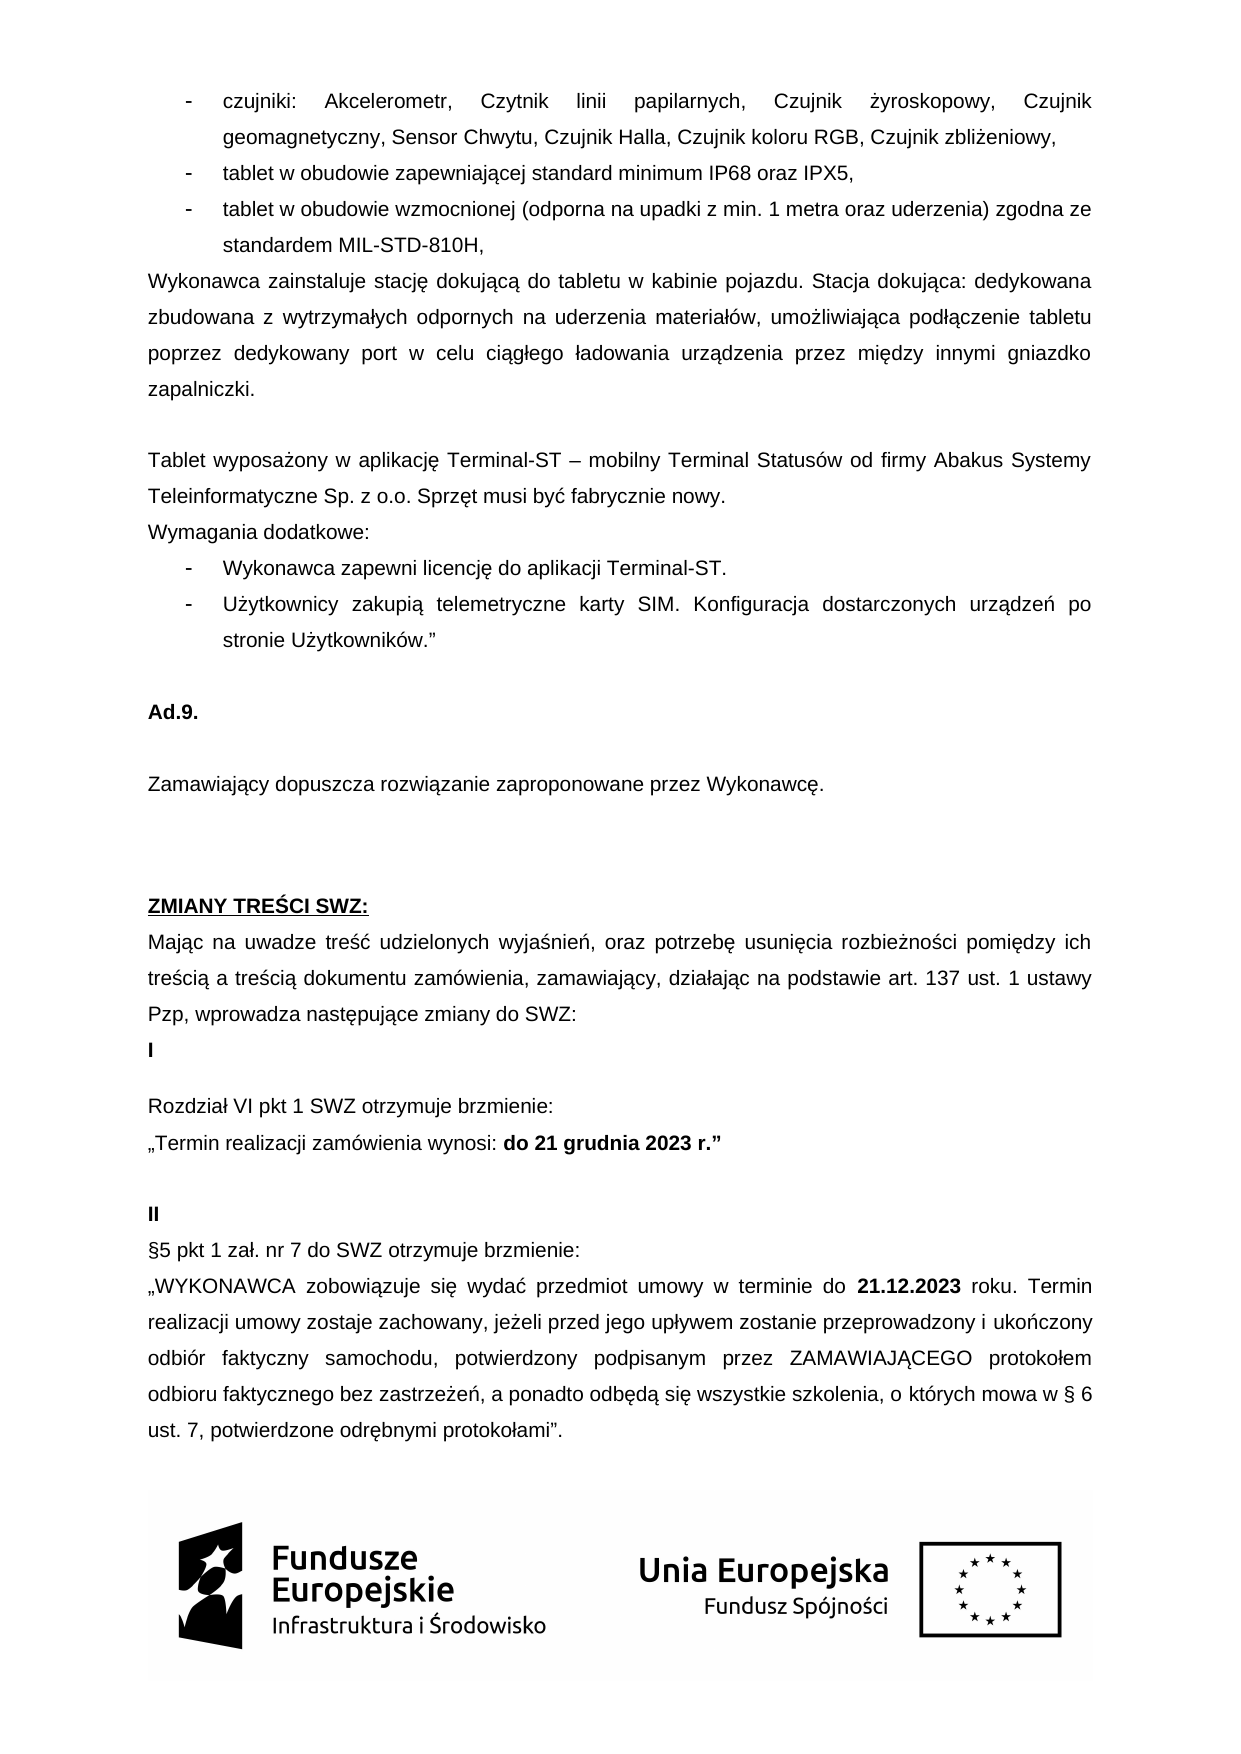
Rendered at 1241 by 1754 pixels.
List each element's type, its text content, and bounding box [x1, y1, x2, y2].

list Wykonawca zapewni licencję do aplikacji Terminal-ST. [185, 556, 1093, 580]
text Zamawiający dopuszcza rozwiązanie zaproponowane przez Wykonawcę. [148, 772, 1093, 796]
text Mając na uwadze treść udzielonych wyjaśnień, oraz potrzebę usunięcia rozbieżności pomiędzy ich treścią a treścią dokumentu zamówienia, zamawiający, działając na podstawie art. 137 ust. 1 ustawy Pzp, wprowadza następujące zmiany do SWZ: [148, 930, 1093, 1026]
text „Termin realizacji zamówienia wynosi: do 21 grudnia 2023 r.” [148, 1130, 1093, 1154]
text Wykonawca zainstaluje stację dokującą do tabletu w kabinie pojazdu. Stacja dokująca: dedykowana zbudowana z wytrzymałych odpornych na uderzenia materiałów, umożliwiająca podłączenie tabletu poprzez dedykowany port w celu ciągłego ładowania urządzenia przez między innymi gniazdko zapalniczki. [148, 269, 1093, 400]
text Tablet wyposażony w aplikację Terminal-ST – mobilny Terminal Statusów od firmy Abakus Systemy Teleinformatyczne Sp. z o.o. Sprzęt musi być fabrycznie nowy. [148, 448, 1093, 508]
list czujniki: Akcelerometr, Czytnik linii papilarnych, Czujnik żyroskopowy, Czujnik geomagnetyczny, Sensor Chwytu, Czujnik Halla, Czujnik koloru RGB, Czujnik zbliżeniowy, [185, 89, 1093, 149]
text II [148, 1202, 1093, 1226]
subtitle ZMIANY TREŚCI SWZ: [148, 894, 1093, 918]
picture [147, 1490, 1093, 1681]
text Wymagania dodatkowe: [148, 520, 1093, 544]
text Ad.9. [148, 700, 1093, 724]
text Rozdział VI pkt 1 SWZ otrzymuje brzmienie: [148, 1094, 1093, 1118]
list tablet w obudowie zapewniającej standard minimum IP68 oraz IPX5, [185, 161, 1093, 185]
text I [148, 1038, 1093, 1062]
list Użytkownicy zakupią telemetryczne karty SIM. Konfiguracja dostarczonych urządzeń po stronie Użytkowników.” [185, 592, 1093, 652]
text §5 pkt 1 zał. nr 7 do SWZ otrzymuje brzmienie: [148, 1238, 1093, 1262]
list tablet w obudowie wzmocnionej (odporna na upadki z min. 1 metra oraz uderzenia) zgodna ze standardem MIL-STD-810H, [185, 197, 1093, 257]
text „WYKONawCa zobowiązuje się wydać przedmiot umowy w terminie do 21.12.2023 roku. Termin realizacji umowy zostaje zachowany, jeżeli przed jego upływem zostanie przeprowadzony i ukończony odbiór faktyczny samochodu, potwierdzony podpisanym przez ZAMAWIAJĄCEGO protokołem odbioru faktycznego bez zastrzeżeń, a ponadto odbędą się wszystkie szkolenia, o których mowa w § 6 ust. 7, potwierdzone odrębnymi protokołami”. [148, 1274, 1093, 1442]
